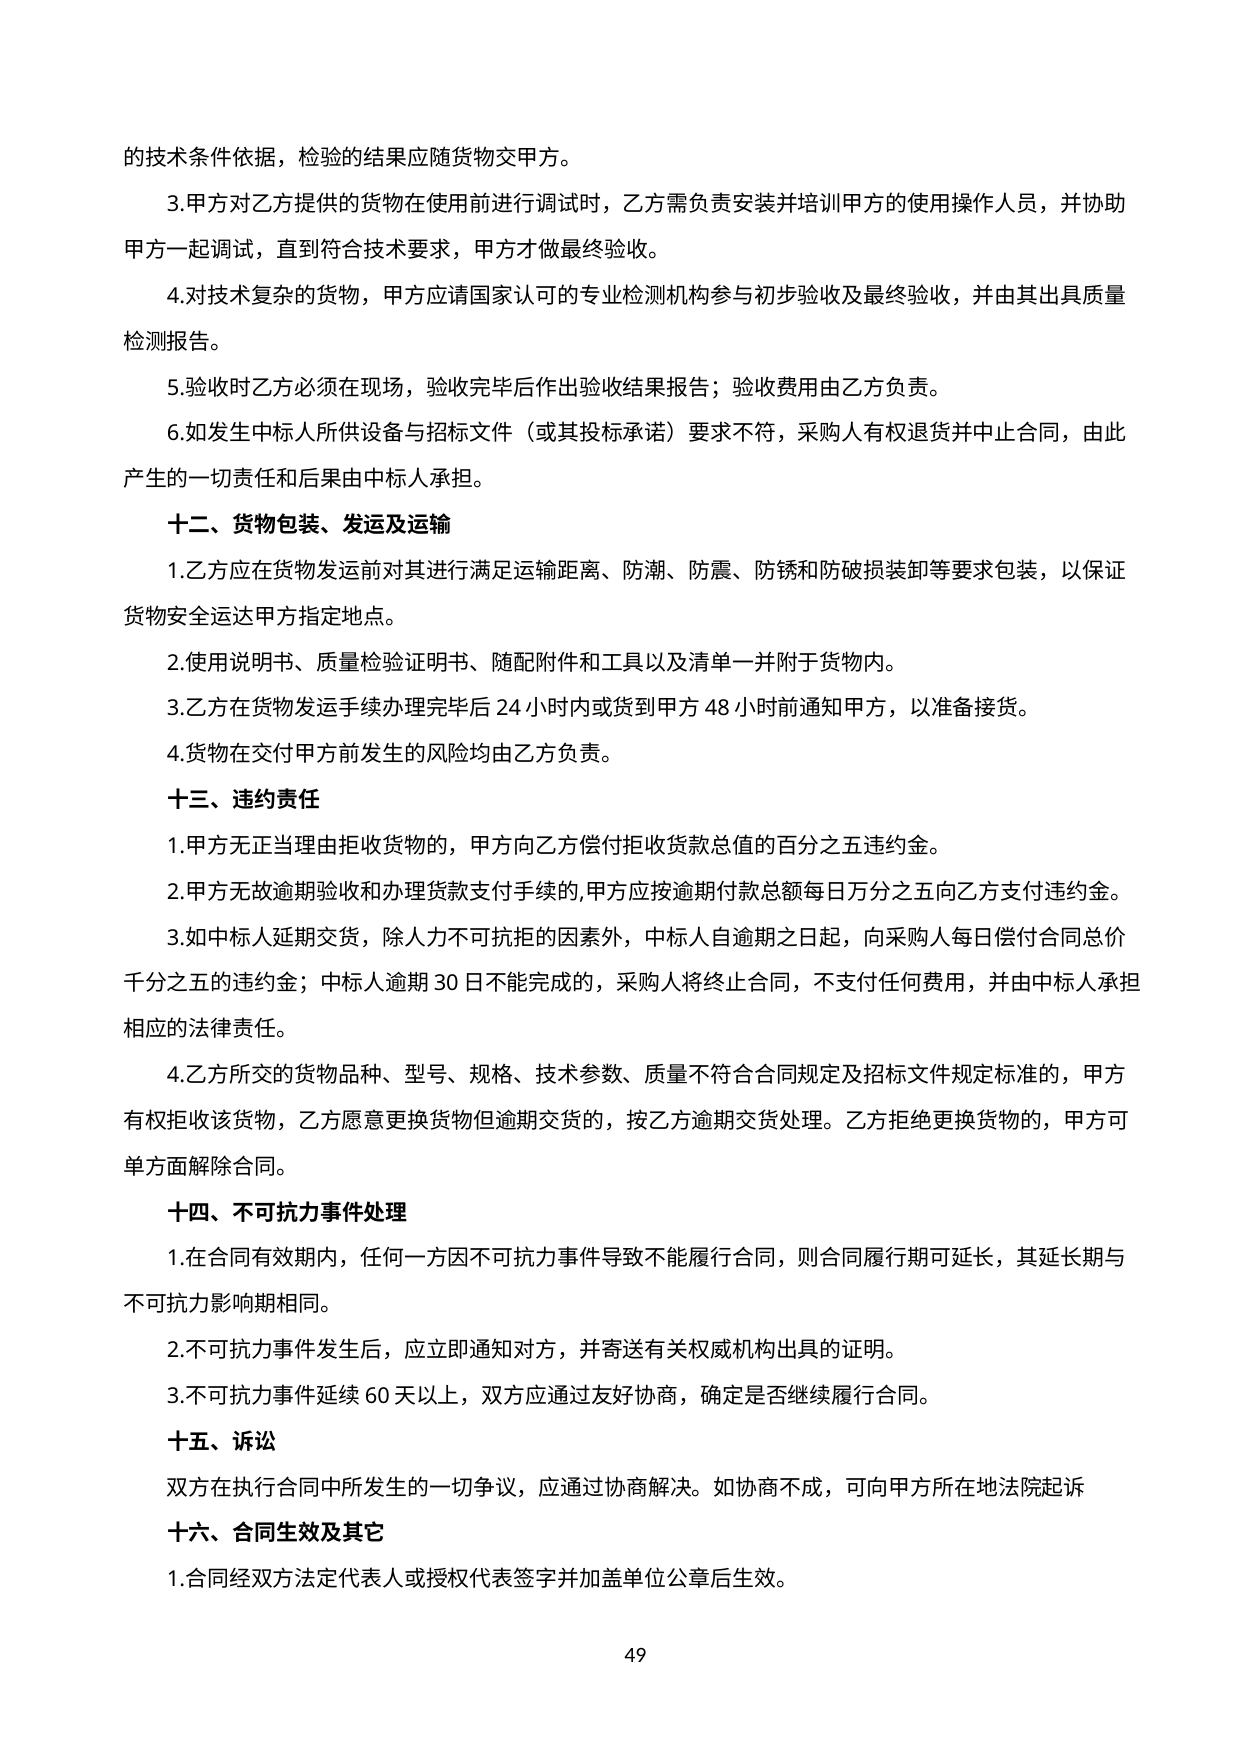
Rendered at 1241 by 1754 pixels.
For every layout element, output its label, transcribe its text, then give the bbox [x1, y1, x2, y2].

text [123, 129, 1144, 175]
text 1.乙方应在货物发运前对其进行满足运输距离、防潮、防震、防锈和防破损装卸等要求包装，以保证货物安全运达甲方指定地点。 [123, 542, 1144, 633]
text 1.甲方无正当理由拒收货物的，甲方向乙方偿付拒收货款总值的百分之五违约金。 [123, 817, 1144, 862]
text 十三、违约责任 [123, 771, 1144, 817]
text 3.乙方在货物发运手续办理完毕后24小时内或货到甲方48小时前通知甲方，以准备接货。 [123, 679, 1144, 725]
text 4.乙方所交的货物品种、型号、规格、技术参数、质量不符合合同规定及招标文件规定标准的，甲方有权拒收该货物，乙方愿意更换货物但逾期交货的，按乙方逾期交货处理。乙方拒绝更换货物的，甲方可单方面解除合同。 [123, 1046, 1144, 1183]
text 5.验收时乙方必须在现场，验收完毕后作出验收结果报告；验收费用由乙方负责。 [123, 358, 1144, 404]
text 十四、不可抗力事件处理 [123, 1183, 1144, 1229]
text 3.如中标人延期交货，除人力不可抗拒的因素外，中标人自逾期之日起，向采购人每日偿付合同总价千分之五的违约金；中标人逾期30日不能完成的，采购人将终止合同，不支付任何费用，并由中标人承担相应的法律责任。 [123, 908, 1144, 1046]
text 2.不可抗力事件发生后，应立即通知对方，并寄送有关权威机构出具的证明。 [123, 1321, 1144, 1367]
text 4.对技术复杂的货物，甲方应请国家认可的专业检测机构参与初步验收及最终验收，并由其出具质量检测报告。 [123, 267, 1144, 358]
text 3.不可抗力事件延续60天以上，双方应通过友好协商，确定是否继续履行合同。 [123, 1367, 1144, 1412]
text 1.合同经双方法定代表人或授权代表签字并加盖单位公章后生效。 [123, 1550, 1144, 1596]
text 十五、诉讼 [123, 1412, 1144, 1458]
text 双方在执行合同中所发生的一切争议，应通过协商解决。如协商不成，可向甲方所在地法院起诉 [123, 1458, 1144, 1504]
text 6.如发生中标人所供设备与招标文件（或其投标承诺）要求不符，采购人有权退货并中止合同，由此产生的一切责任和后果由中标人承担。 [123, 404, 1144, 496]
text 2.甲方无故逾期验收和办理货款支付手续的,甲方应按逾期付款总额每日万分之五向乙方支付违约金。 [123, 862, 1144, 908]
text 十六、合同生效及其它 [123, 1504, 1144, 1550]
text 3.甲方对乙方提供的货物在使用前进行调试时，乙方需负责安装并培训甲方的使用操作人员，并协助甲方一起调试，直到符合技术要求，甲方才做最终验收。 [123, 175, 1144, 267]
text 4.货物在交付甲方前发生的风险均由乙方负责。 [123, 725, 1144, 771]
text 1.在合同有效期内，任何一方因不可抗力事件导致不能履行合同，则合同履行期可延长，其延长期与不可抗力影响期相同。 [123, 1229, 1144, 1321]
text 十二、货物包装、发运及运输 [123, 496, 1144, 542]
text 2.使用说明书、质量检验证明书、随配附件和工具以及清单一并附于货物内。 [123, 633, 1144, 679]
